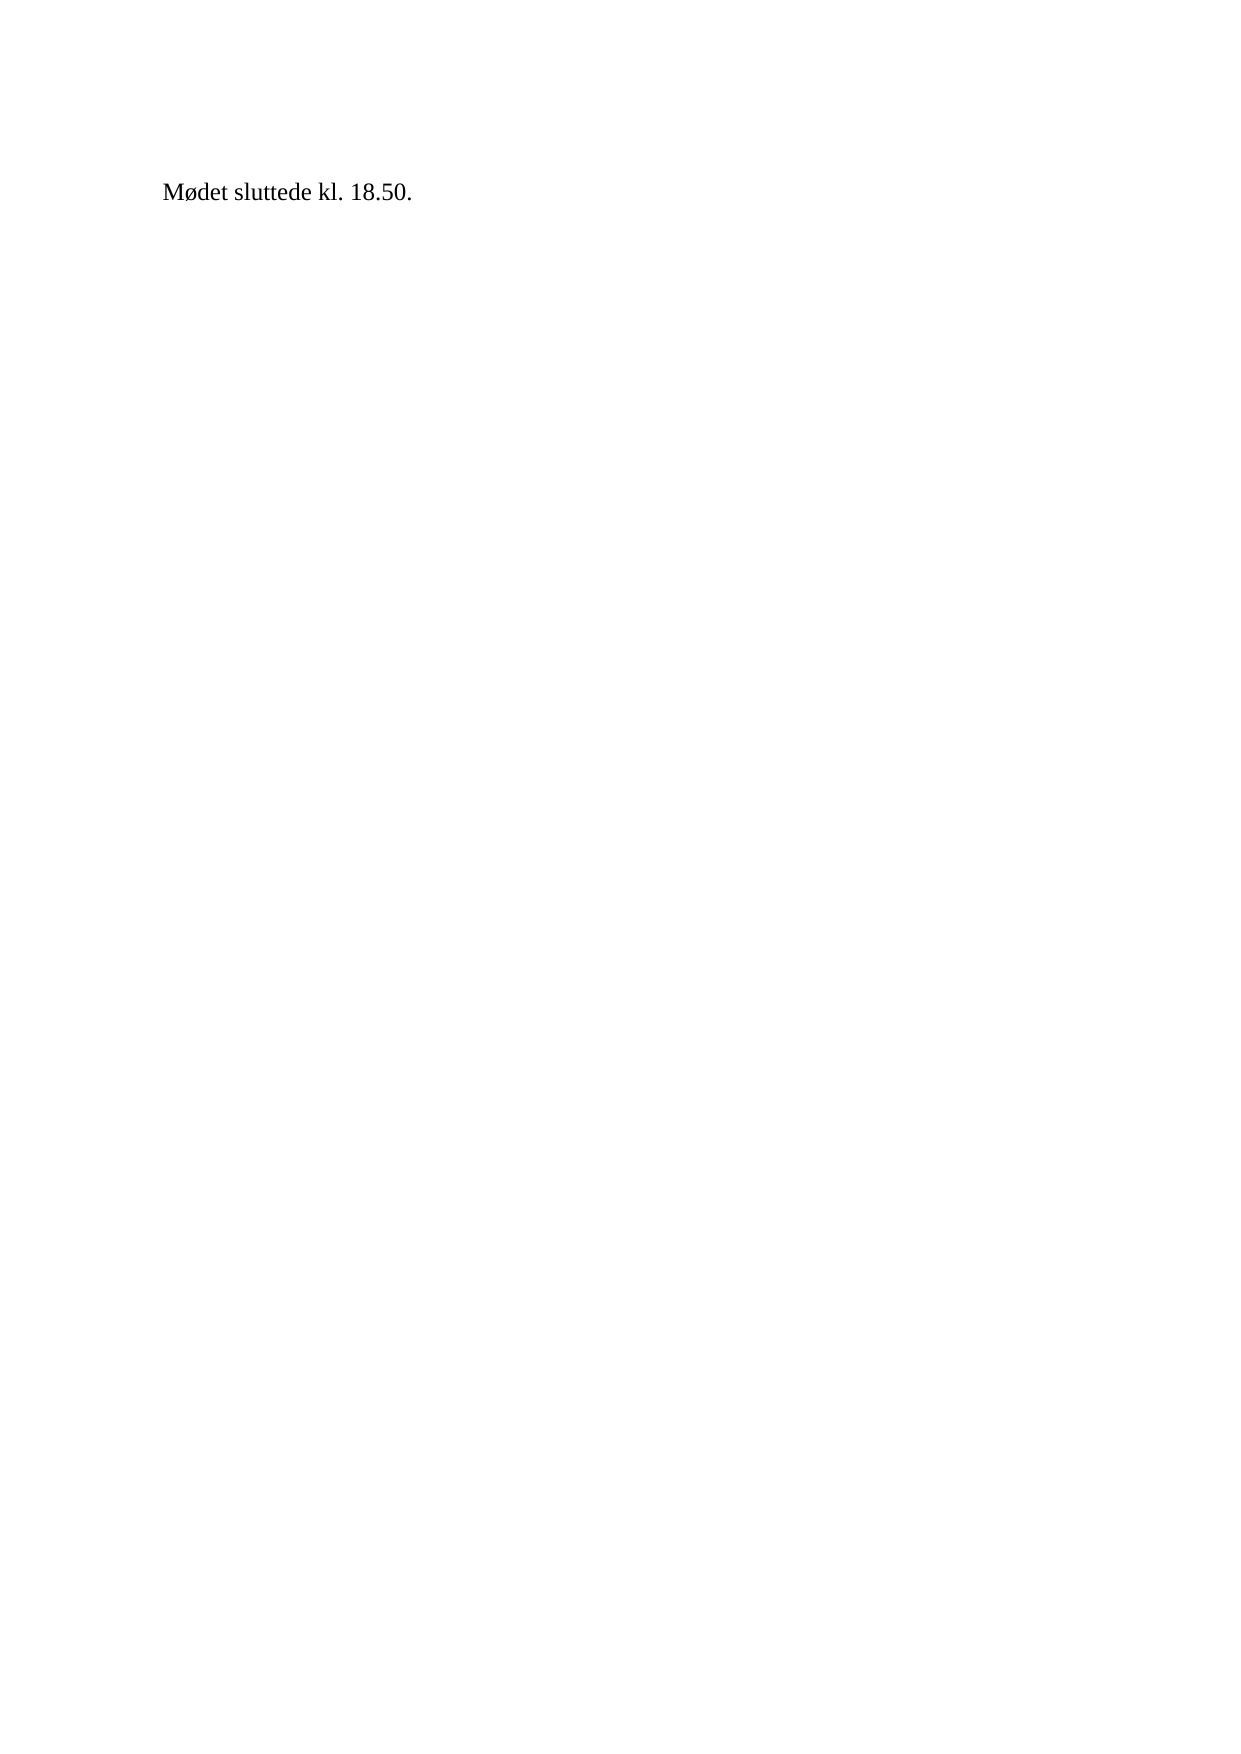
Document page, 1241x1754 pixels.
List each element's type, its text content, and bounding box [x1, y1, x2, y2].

text Mødet sluttede kl. 18.50. [162, 177, 1063, 206]
